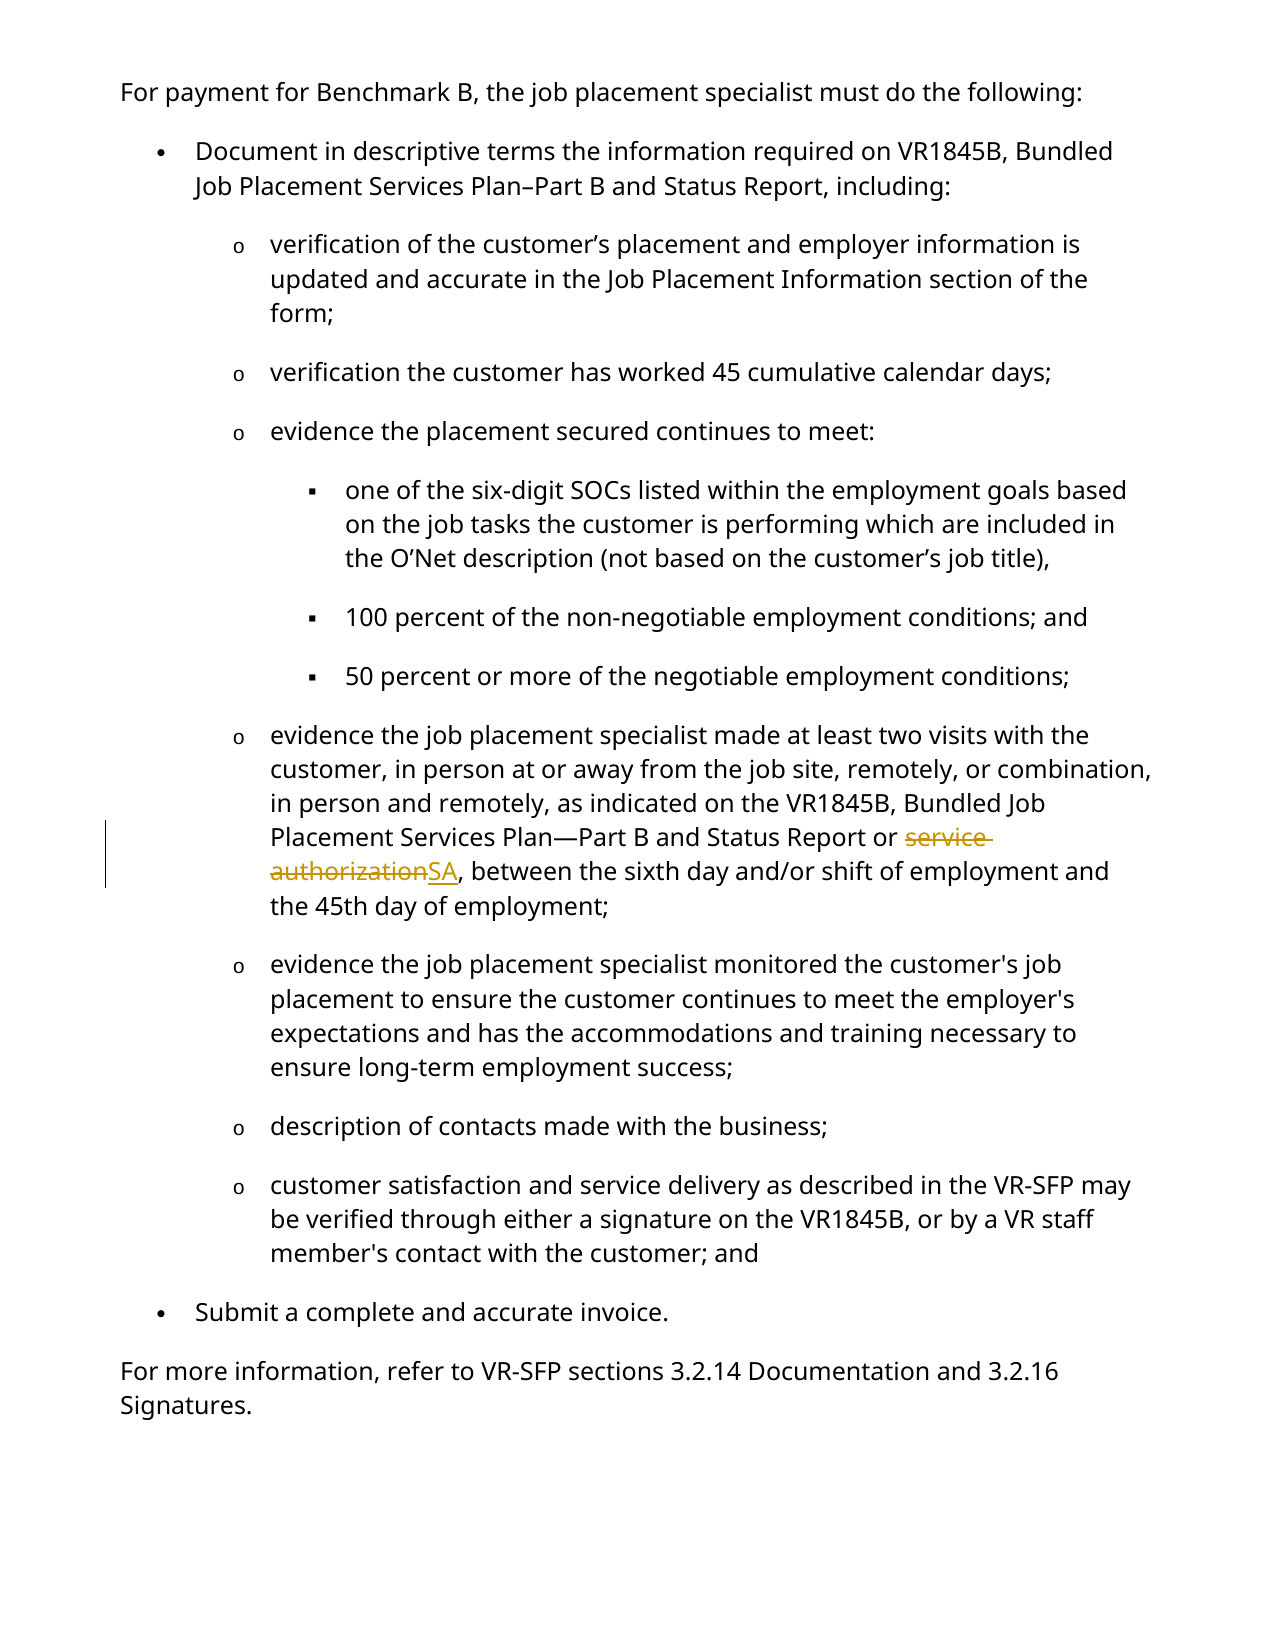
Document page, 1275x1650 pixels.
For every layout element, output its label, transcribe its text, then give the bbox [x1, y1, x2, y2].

list one of the six-digit SOCs listed within the employment goals based on the job tasks the customer is performing which are included in the O’Net description (not based on the customer’s job title), [307, 472, 1155, 575]
text For payment for Benchmark B, the job placement specialist must do the following: [120, 75, 1155, 109]
list verification of the customer’s placement and employer information is updated and accurate in the Job Placement Information section of the form; [232, 227, 1155, 329]
list evidence the job placement specialist made at least two visits with the customer, in person at or away from the job site, remotely, or combination, in person and remotely, as indicated on the VR1845B, Bundled Job Placement Services Plan—Part B and Status Report or , between the sixth day and/or shift of employment and the 45th day of employment; [232, 718, 1155, 922]
list customer satisfaction and service delivery as described in the VR-SFP may be verified through either a signature on the VR1845B, or by a VR staff member's contact with the customer; and [232, 1167, 1155, 1270]
list evidence the job placement specialist monitored the customer's job placement to ensure the customer continues to meet the employer's expectations and has the accommodations and training necessary to ensure long-term employment success; [232, 947, 1155, 1083]
list 100 percent of the non-negotiable employment conditions; and [307, 600, 1155, 634]
list Document in descriptive terms the information required on VR1845B, Bundled Job Placement Services Plan–Part B and Status Report, including: [157, 134, 1155, 202]
list 50 percent or more of the negotiable employment conditions; [307, 659, 1155, 693]
list evidence the placement secured continues to meet: [232, 413, 1155, 447]
list Submit a complete and accurate invoice. [157, 1295, 1155, 1329]
list description of contacts made with the business; [232, 1108, 1155, 1142]
list verification the customer has worked 45 cumulative calendar days; [232, 354, 1155, 388]
text For more information, refer to VR-SFP sections 3.2.14 Documentation and 3.2.16 Signatures. [120, 1354, 1155, 1422]
